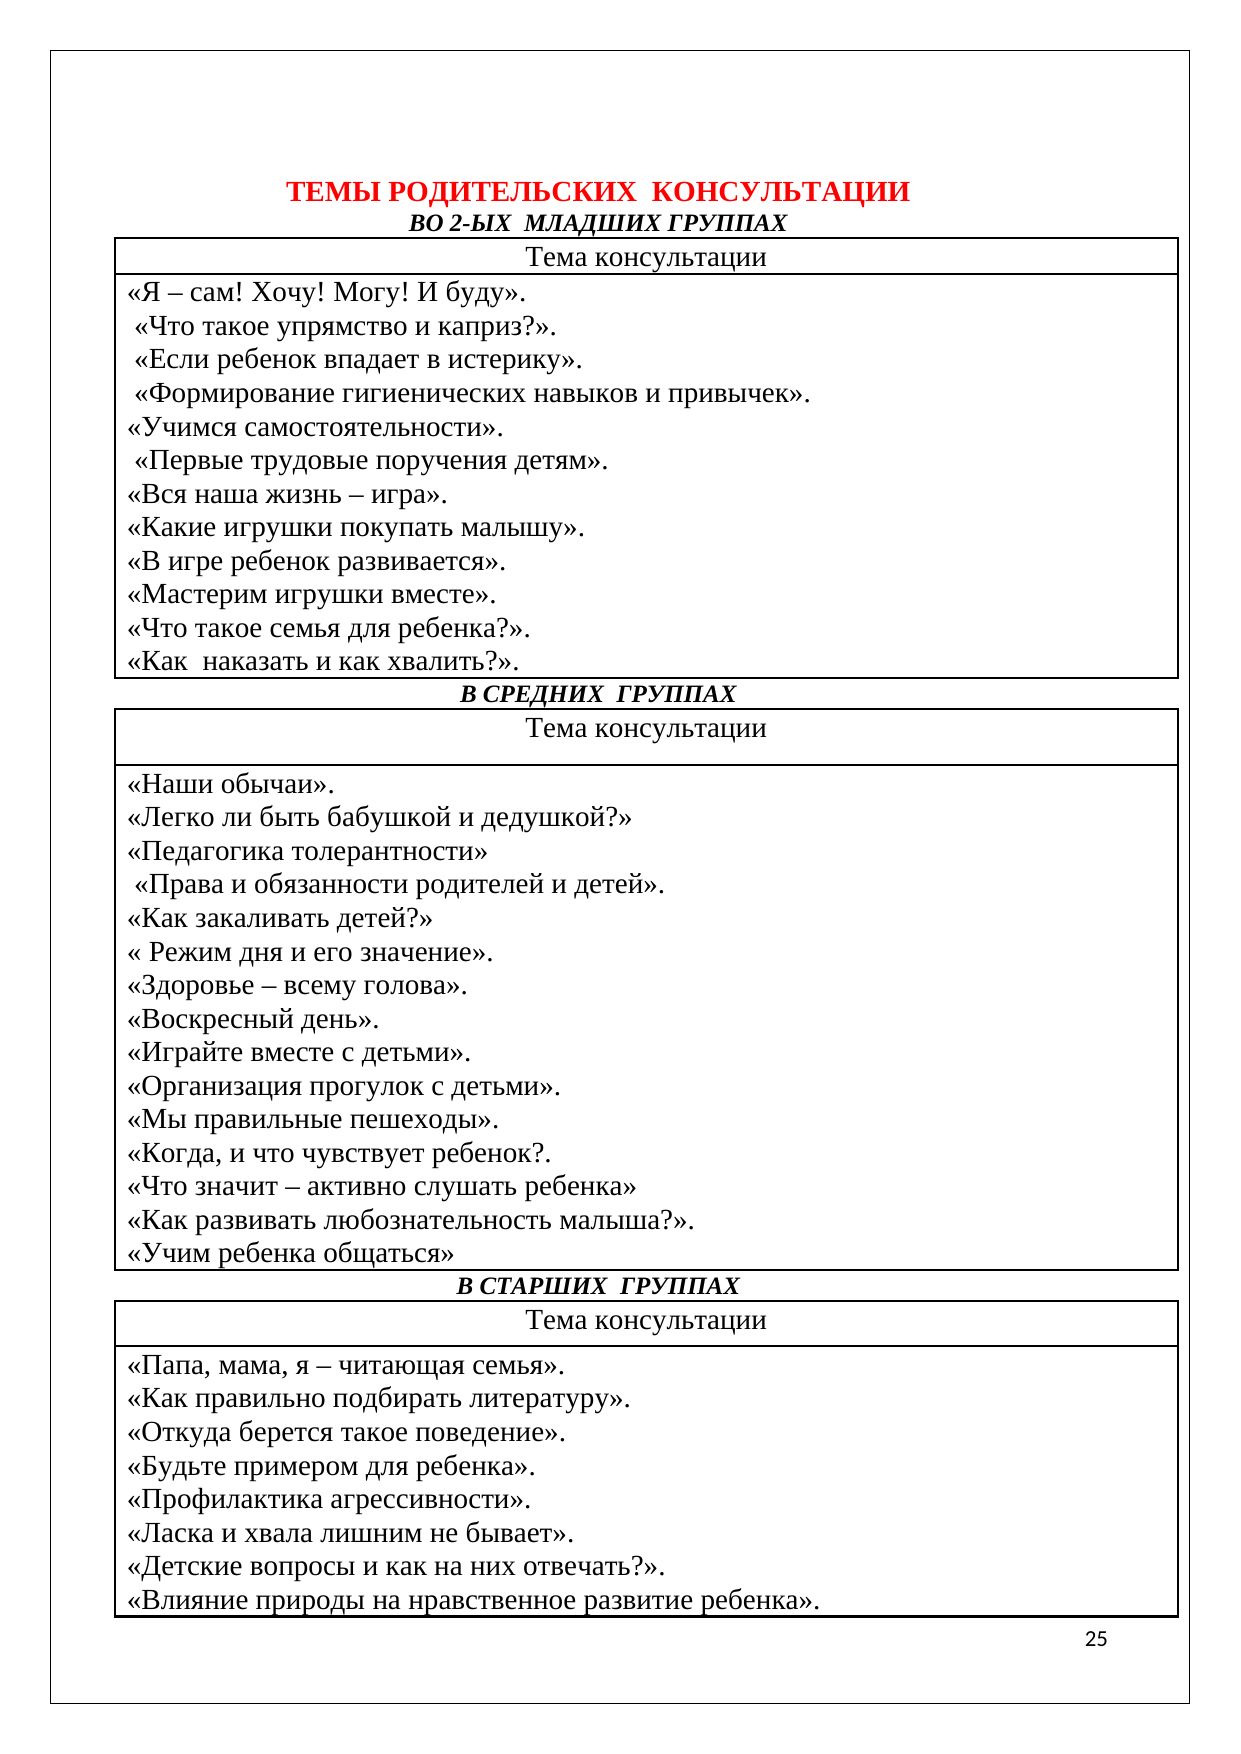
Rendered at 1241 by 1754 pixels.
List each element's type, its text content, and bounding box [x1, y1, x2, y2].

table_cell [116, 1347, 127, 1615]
table_header Тема консультации [116, 239, 1177, 272]
text ВО 2-ЫХ МЛАДШИХ ГРУППАХ [89, 208, 1108, 237]
text ТЕМЫ РОДИТЕЛЬСКИХ КОНСУЛЬТАЦИИ [89, 174, 1108, 208]
table_cell «Я – сам! Хочу! Могу! И буду». «Что такое упрямство и каприз?». «Если ребенок впадает в истерику». «Формирование гигиенических навыков и привычек». «Учимся самостоятельности». «Первые трудовые поручения детям». «Вся наша жизнь – игра». «Какие игрушки покупать малышу». «В игре ребенок развивается». «Мастерим игрушки вместе». «Что такое семья для ребенка?». «Как наказать и как хвалить?». [116, 275, 1177, 677]
table_cell «Наши обычаи». «Легко ли быть бабушкой и дедушкой?» «Педагогика толерантности» «Права и обязанности родителей и детей». «Как закаливать детей?» « Режим дня и его значение». «Здоровье – всему голова». «Воскресный день». «Играйте вместе с детьми». «Организация прогулок с детьми». «Мы правильные пешеходы». «Когда, и что чувствует ребенок?. «Что значит – активно слушать ребенка» «Как развивать любознательность малыша?». «Учим ребенка общаться» [116, 766, 1177, 1269]
table_header Тема консультации [116, 1302, 1177, 1345]
text В СРЕДНИХ ГРУППАХ [89, 679, 1108, 708]
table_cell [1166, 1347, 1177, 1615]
table_header Тема консультации [116, 710, 1177, 764]
text В СТАРШИХ ГРУППАХ [89, 1271, 1108, 1300]
